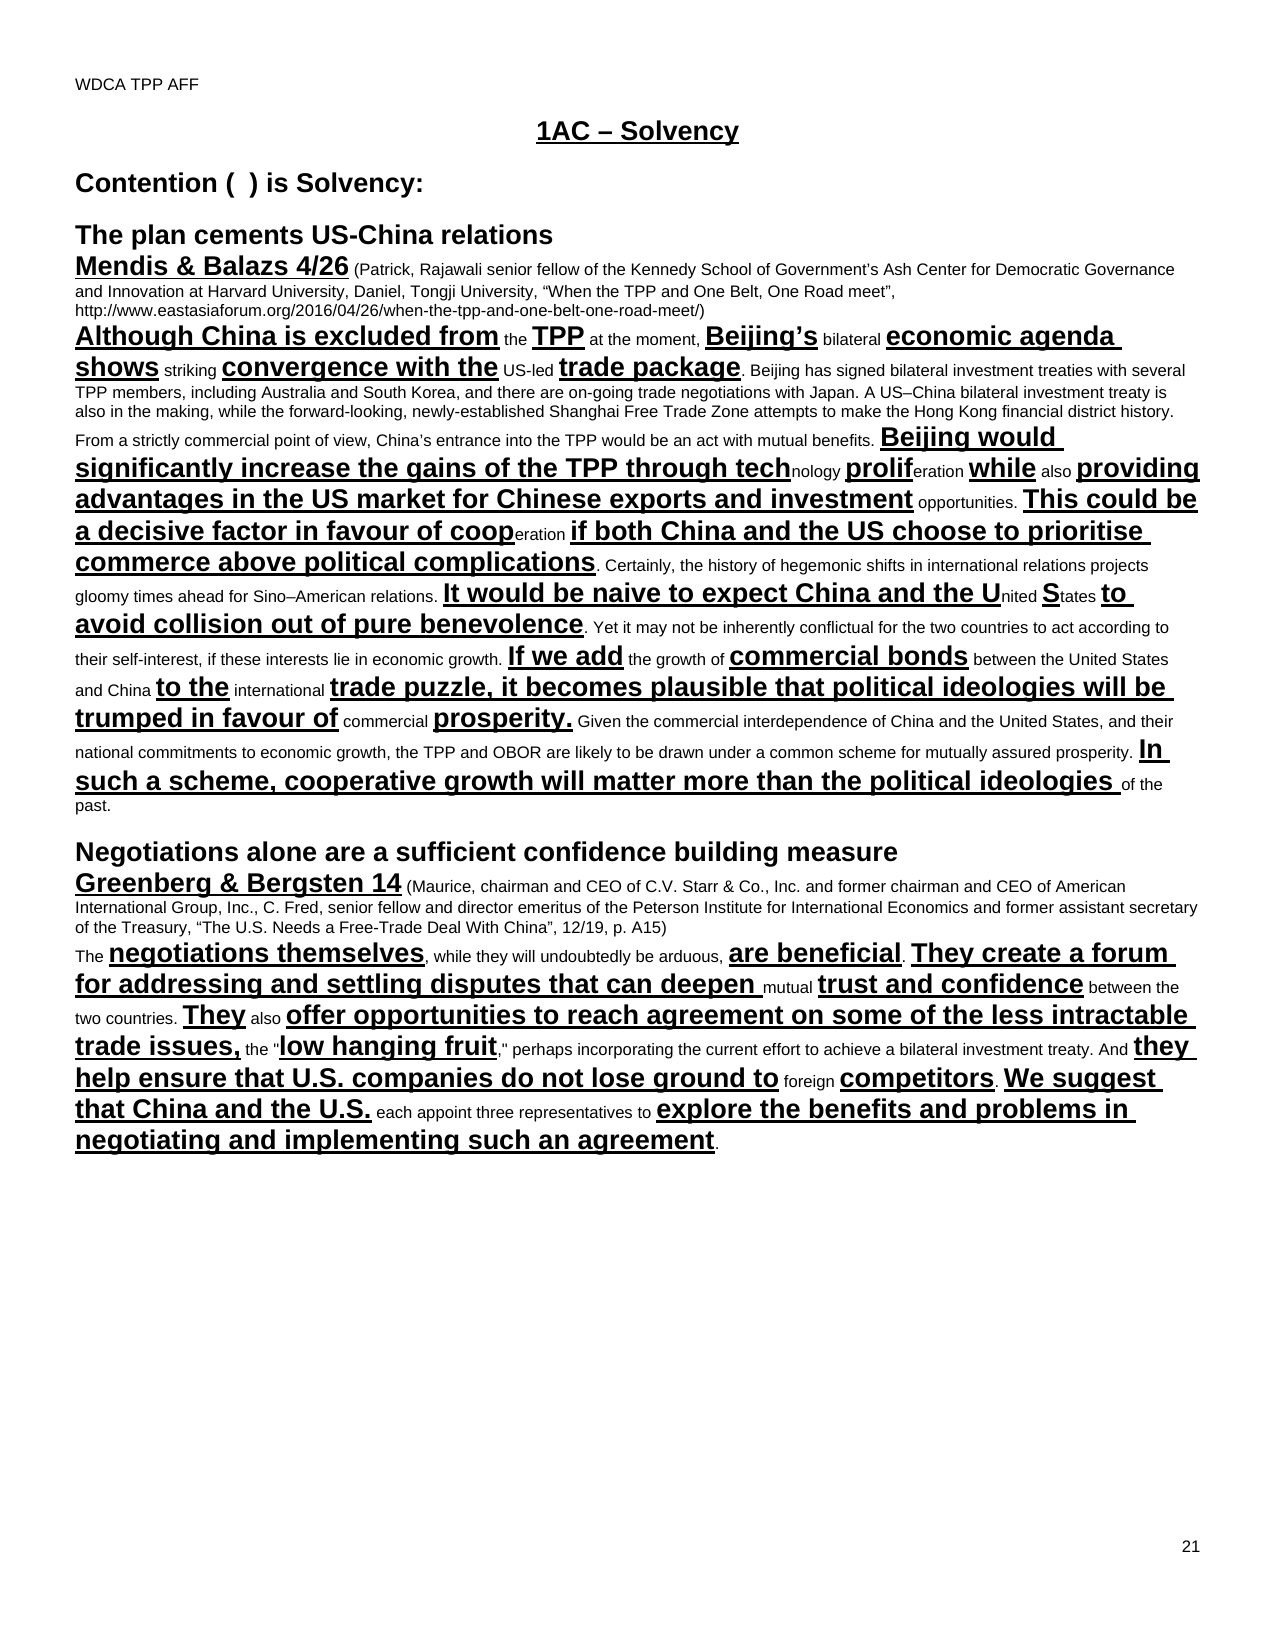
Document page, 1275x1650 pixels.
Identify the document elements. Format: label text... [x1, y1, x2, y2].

subtitle 1AC – Solvency [75, 115, 1200, 146]
text The negotiations themselves, while they will undoubtedly be arduous, are beneficial. They create a forum for addressing and settling disputes that can deepen mutual trust and confidence between the two countries. They also offer opportunities to reach agreement on some of the less intractable trade issues, the "low hanging fruit," perhaps incorporating the current effort to achieve a bilateral investment treaty. And they help ensure that U.S. companies do not lose ground to foreign competitors. We suggest that China and the U.S. each appoint three representatives to explore the benefits and problems in negotiating and implementing such an agreement. [75, 937, 1200, 1155]
subtitle The plan cements US-China relations [75, 219, 1200, 250]
text Although China is excluded from the TPP at the moment, Beijing’s bilateral economic agenda shows striking convergence with the US-led trade package. Beijing has signed bilateral investment treaties with several TPP members, including Australia and South Korea, and there are on-going trade negotiations with Japan. A US–China bilateral investment treaty is also in the making, while the forward-looking, newly-established Shanghai Free Trade Zone attempts to make the Hong Kong financial district history. From a strictly commercial point of view, China’s entrance into the TPP would be an act with mutual benefits. Beijing would significantly increase the gains of the TPP through technology proliferation while also providing advantages in the US market for Chinese exports and investment opportunities. This could be a decisive factor in favour of cooperation if both China and the US choose to prioritise commerce above political complications. Certainly, the history of hegemonic shifts in international relations projects gloomy times ahead for Sino–American relations. It would be naive to expect China and the United States to avoid collision out of pure benevolence. Yet it may not be inherently conflictual for the two countries to act according to their self-interest, if these interests lie in economic growth. If we add the growth of commercial bonds between the United States and China to the international trade puzzle, it becomes plausible that political ideologies will be trumped in favour of commercial prosperity. Given the commercial interdependence of China and the United States, and their national commitments to economic growth, the TPP and OBOR are likely to be drawn under a common scheme for mutually assured prosperity. In such a scheme, cooperative growth will matter more than the political ideologies of the past. [75, 320, 1200, 815]
text Mendis & Balazs 4/26 (Patrick, Rajawali senior fellow of the Kennedy School of Government’s Ash Center for Democratic Governance and Innovation at Harvard University, Daniel, Tongji University, “When the TPP and One Belt, One Road meet”, http://www.eastasiaforum.org/2016/04/26/when-the-tpp-and-one-belt-one-road-meet/) [75, 250, 1200, 320]
subtitle Negotiations alone are a sufficient confidence building measure [75, 836, 1200, 867]
text Greenberg & Bergsten 14 (Maurice, chairman and CEO of C.V. Starr & Co., Inc. and former chairman and CEO of American International Group, Inc., C. Fred, senior fellow and director emeritus of the Peterson Institute for International Economics and former assistant secretary of the Treasury, “The U.S. Needs a Free-Trade Deal With China”, 12/19, p. A15) [75, 867, 1200, 937]
subtitle Contention ( ) is Solvency: [75, 167, 1200, 198]
